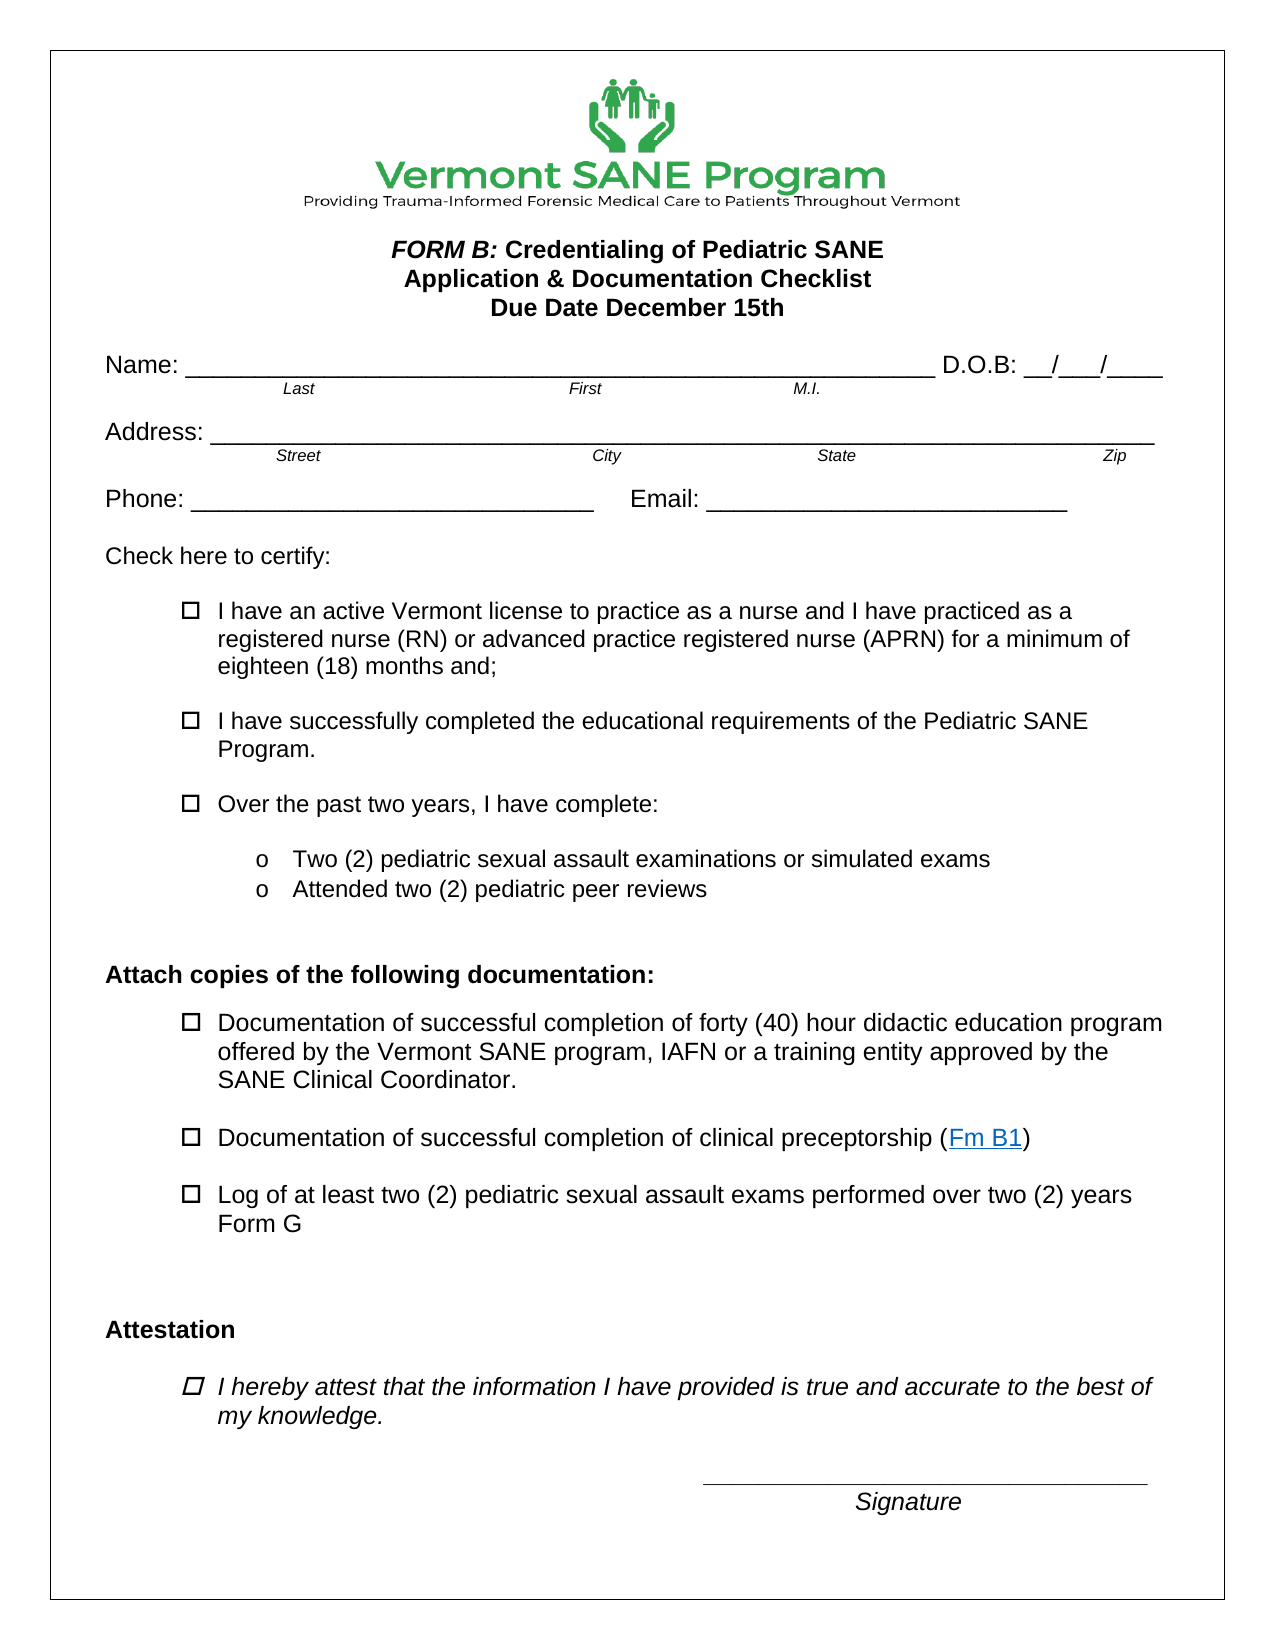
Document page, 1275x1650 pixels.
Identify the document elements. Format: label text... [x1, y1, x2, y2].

text Check here to certify: [105, 542, 1170, 569]
picture [276, 56, 987, 232]
text Attestation [105, 1315, 1170, 1343]
list Two (2) pediatric sexual assault examinations or simulated exams [255, 845, 1170, 875]
list Documentation of successful completion of forty (40) hour didactic education program offered by the Vermont SANE program, IAFN or a training entity approved by the SANE Clinical Coordinator. [180, 1008, 1170, 1094]
text FORM B: Credentialing of Pediatric SANE [105, 235, 1170, 264]
list Documentation of successful completion of clinical preceptorship (Fm B1) [180, 1123, 1170, 1152]
list Attended two (2) pediatric peer reviews [255, 875, 1170, 905]
list Log of at least two (2) pediatric sexual assault exams performed over two (2) years Form G [180, 1181, 1170, 1238]
list I have successfully completed the educational requirements of the Pediatric SANE Program. [180, 707, 1170, 762]
text Attach copies of the following documentation: [105, 960, 1170, 989]
list Over the past two years, I have complete: [180, 790, 1170, 818]
list I have an active Vermont license to practice as a nurse and I have practiced as a registered nurse (RN) or advanced practice registered nurse (APRN) for a minimum of eighteen (18) months and; [180, 597, 1170, 680]
text Address: ____________________________________________________________________ [105, 417, 1170, 446]
text Signature [855, 1487, 1170, 1516]
text Name: ______________________________________________________ D.O.B: __/___/____ [105, 350, 1170, 379]
text ________________________________ [630, 1459, 1170, 1487]
text Due Date December 15th [105, 292, 1170, 321]
text Application & Documentation Checklist [105, 264, 1170, 292]
text Street City State Zip [105, 446, 1170, 465]
text Last First M.I. [105, 379, 1170, 398]
text Phone: _____________________________ Email: __________________________ [105, 484, 1170, 513]
list I hereby attest that the information I have provided is true and accurate to the best of my knowledge. [180, 1372, 1170, 1430]
